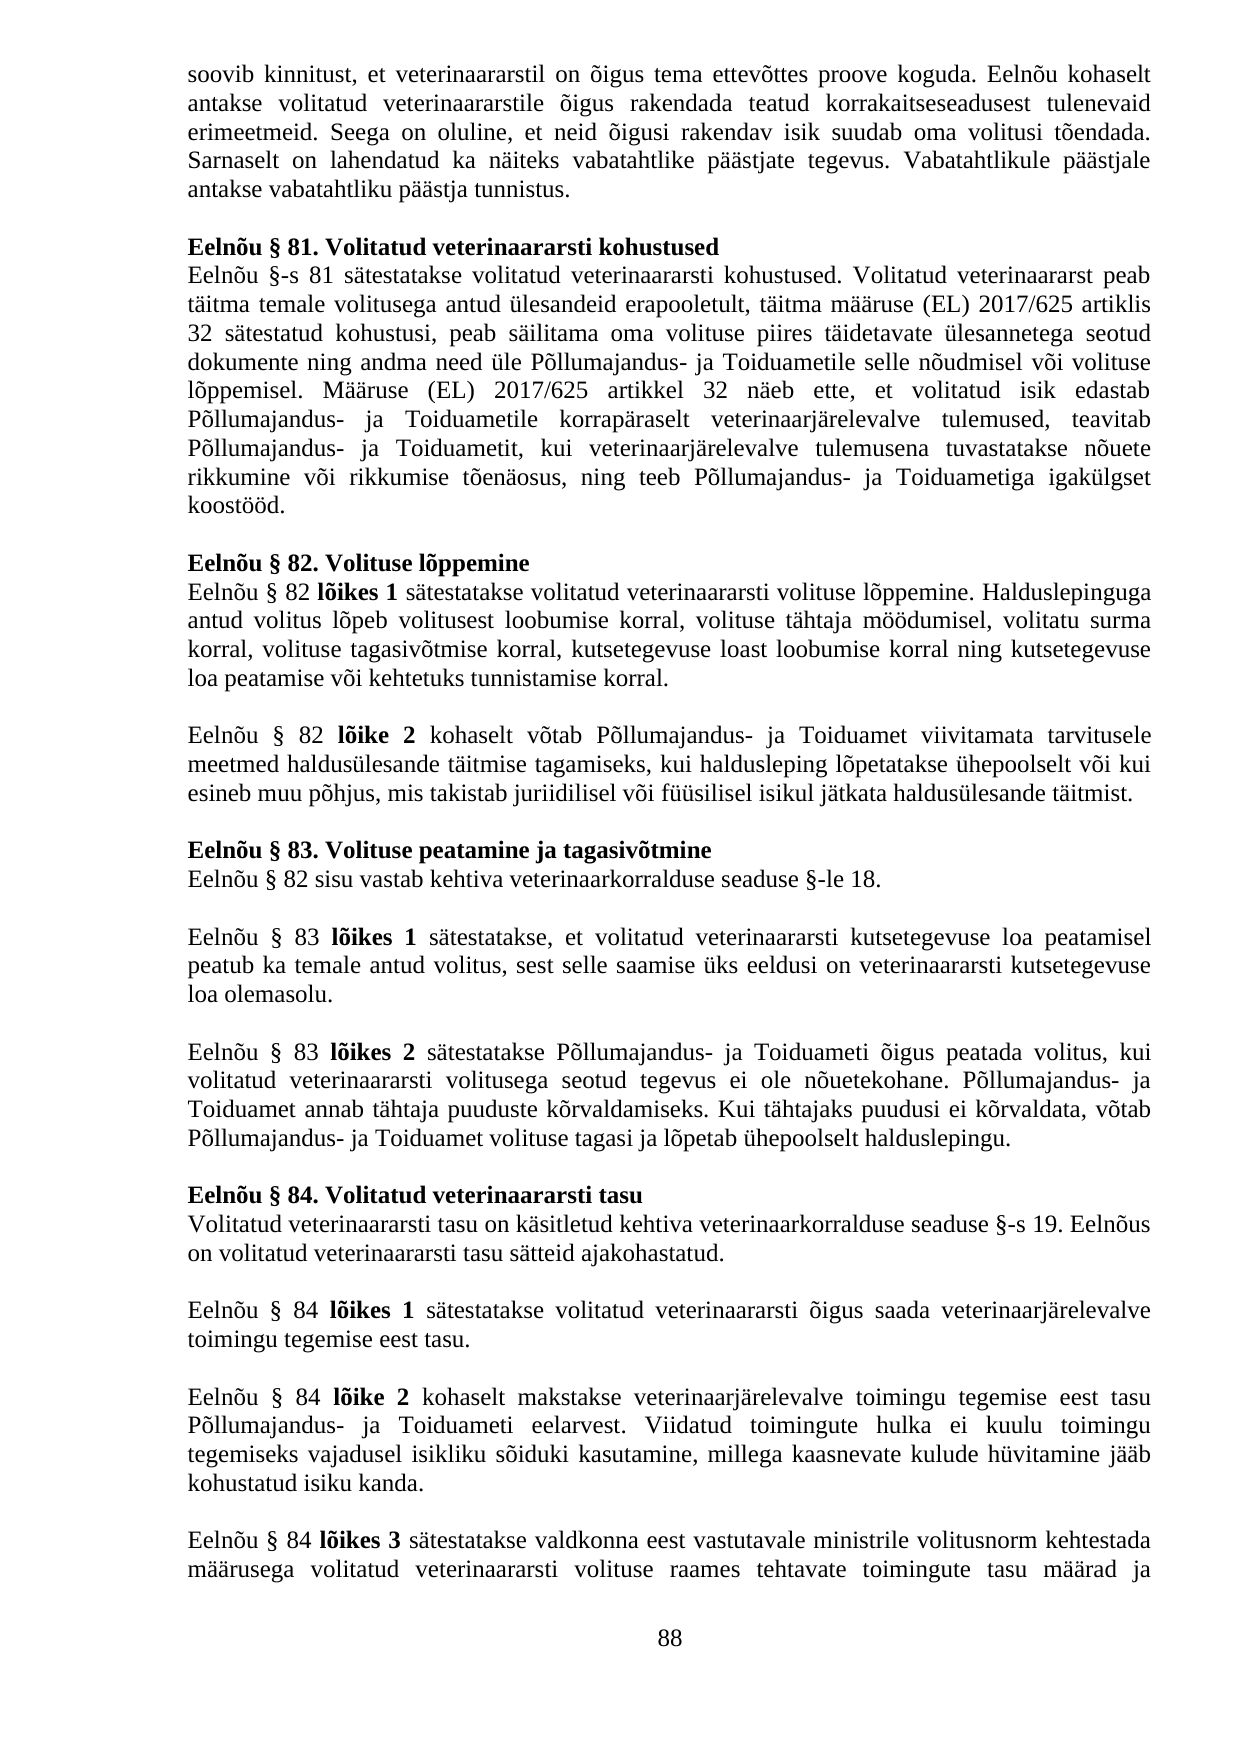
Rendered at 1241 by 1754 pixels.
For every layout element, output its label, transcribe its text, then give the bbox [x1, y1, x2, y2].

text Volitatud veterinaararsti tasu on käsitletud kehtiva veterinaarkorralduse seaduse §-s 19. Eelnõus on volitatud veterinaararsti tasu sätteid ajakohastatud. [187, 1209, 1152, 1267]
text Eelnõu §-s 81 sätestatakse volitatud veterinaararsti kohustused. Volitatud veterinaararst peab täitma temale volitusega antud ülesandeid erapooletult, täitma määruse (EL) 2017/625 artiklis 32 sätestatud kohustusi, peab säilitama oma volituse piires täidetavate ülesannetega seotud dokumente ning andma need üle Põllumajandus- ja Toiduametile selle nõudmisel või volituse lõppemisel. Määruse (EL) 2017/625 artikkel 32 näeb ette, et volitatud isik edastab Põllumajandus- ja Toiduametile korrapäraselt veterinaarjärelevalve tulemused, teavitab Põllumajandus- ja Toiduametit, kui veterinaarjärelevalve tulemusena tuvastatakse nõuete rikkumine või rikkumise tõenäosus, ning teeb Põllumajandus- ja Toiduametiga igakülgset koostööd. [187, 260, 1152, 519]
text Eelnõu § 82 lõike 2 kohaselt võtab Põllumajandus- ja Toiduamet viivitamata tarvitusele meetmed haldusülesande täitmise tagamiseks, kui haldusleping lõpetatakse ühepoolselt või kui esineb muu põhjus, mis takistab juriidilisel või füüsilisel isikul jätkata haldusülesande täitmist. [187, 720, 1152, 807]
subtitle Eelnõu § 83. Volituse peatamine ja tagasivõtmine [187, 835, 1152, 864]
text Eelnõu § 82 sisu vastab kehtiva veterinaarkorralduse seaduse §-le 18. [187, 864, 1152, 893]
subtitle Eelnõu § 82. Volituse lõppemine [187, 548, 1152, 577]
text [187, 59, 1152, 203]
subtitle Eelnõu § 81. Volitatud veterinaararsti kohustused [187, 232, 1152, 260]
text Eelnõu § 84 lõike 2 kohaselt makstakse veterinaarjärelevalve toimingu tegemise eest tasu Põllumajandus- ja Toiduameti eelarvest. Viidatud toimingute hulka ei kuulu toimingu tegemiseks vajadusel isikliku sõiduki kasutamine, millega kaasnevate kulude hüvitamine jääb kohustatud isiku kanda. [187, 1382, 1152, 1497]
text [187, 1525, 1152, 1583]
text Eelnõu § 84 lõikes 1 sätestatakse volitatud veterinaararsti õigus saada veterinaarjärelevalve toimingu tegemise eest tasu. [187, 1295, 1152, 1353]
subtitle Eelnõu § 84. Volitatud veterinaararsti tasu [187, 1180, 1152, 1209]
text Eelnõu § 82 lõikes 1 sätestatakse volitatud veterinaararsti volituse lõppemine. Halduslepinguga antud volitus lõpeb volitusest loobumise korral, volituse tähtaja möödumisel, volitatu surma korral, volituse tagasivõtmise korral, kutsetegevuse loast loobumise korral ning kutsetegevuse loa peatamise või kehtetuks tunnistamise korral. [187, 577, 1152, 692]
text Eelnõu § 83 lõikes 1 sätestatakse, et volitatud veterinaararsti kutsetegevuse loa peatamisel peatub ka temale antud volitus, sest selle saamise üks eeldusi on veterinaararsti kutsetegevuse loa olemasolu. [187, 922, 1152, 1008]
text Eelnõu § 83 lõikes 2 sätestatakse Põllumajandus- ja Toiduameti õigus peatada volitus, kui volitatud veterinaararsti volitusega seotud tegevus ei ole nõuetekohane. Põllumajandus- ja Toiduamet annab tähtaja puuduste kõrvaldamiseks. Kui tähtajaks puudusi ei kõrvaldata, võtab Põllumajandus- ja Toiduamet volituse tagasi ja lõpetab ühepoolselt halduslepingu. [187, 1037, 1152, 1152]
